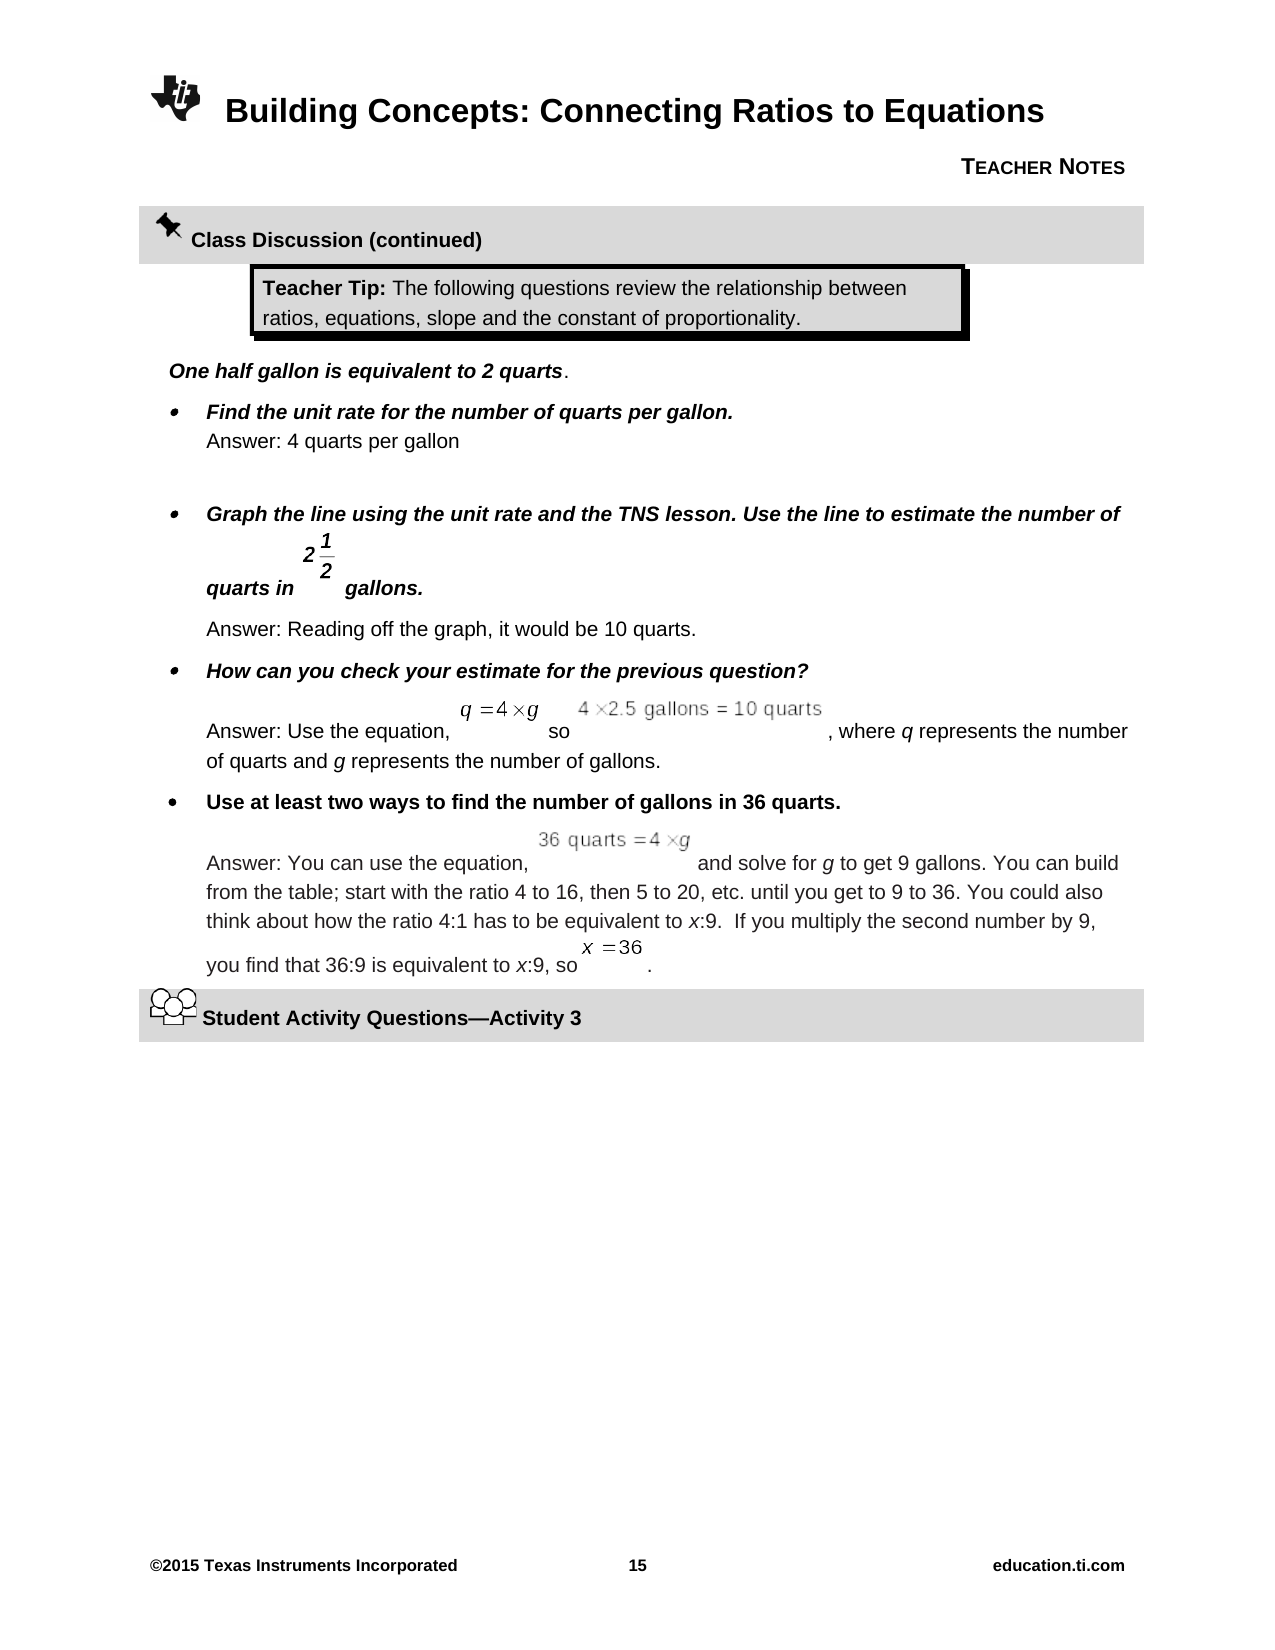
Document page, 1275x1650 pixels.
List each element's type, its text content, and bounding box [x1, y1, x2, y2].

table_cell Teacher Tip: The following questions review the relationship between ratios, equations, slope and the constant of proportionality. [139, 264, 1144, 353]
picture [150, 988, 197, 1025]
table_cell Student Activity Questions—Activity 3 [139, 989, 1144, 1042]
table_header Class Discussion (continued) [139, 206, 1144, 264]
table_cell Graph the line using the unit rate and the TNS lesson. Use the line to estimate the number of quarts in gallons. Answer: Reading off the graph, it would be 10 quarts. [139, 497, 1144, 653]
picture [150, 75, 201, 122]
table_cell One half gallon is equivalent to 2 quarts. Find the unit rate for the number of quarts per gallon. Answer: 4 quarts per gallon [139, 353, 1144, 497]
table_cell How can you check your estimate for the previous question? Answer: Use the equation, so , where q represents the number of quarts and g represents the number of gallons. Use at least two ways to find the number of gallons in 36 quarts. Answer: You can use the equation, and solve for g to get 9 gallons. You can build from the table; start with the ratio 4 to 16, then 5 to 20, etc. until you get to 9 to 36. You could also think about how the ratio 4:1 has to be equivalent to x:9. If you multiply the second number by 9, you find that 36:9 is equivalent to x:9, so. [139, 654, 1144, 989]
picture [150, 206, 187, 243]
